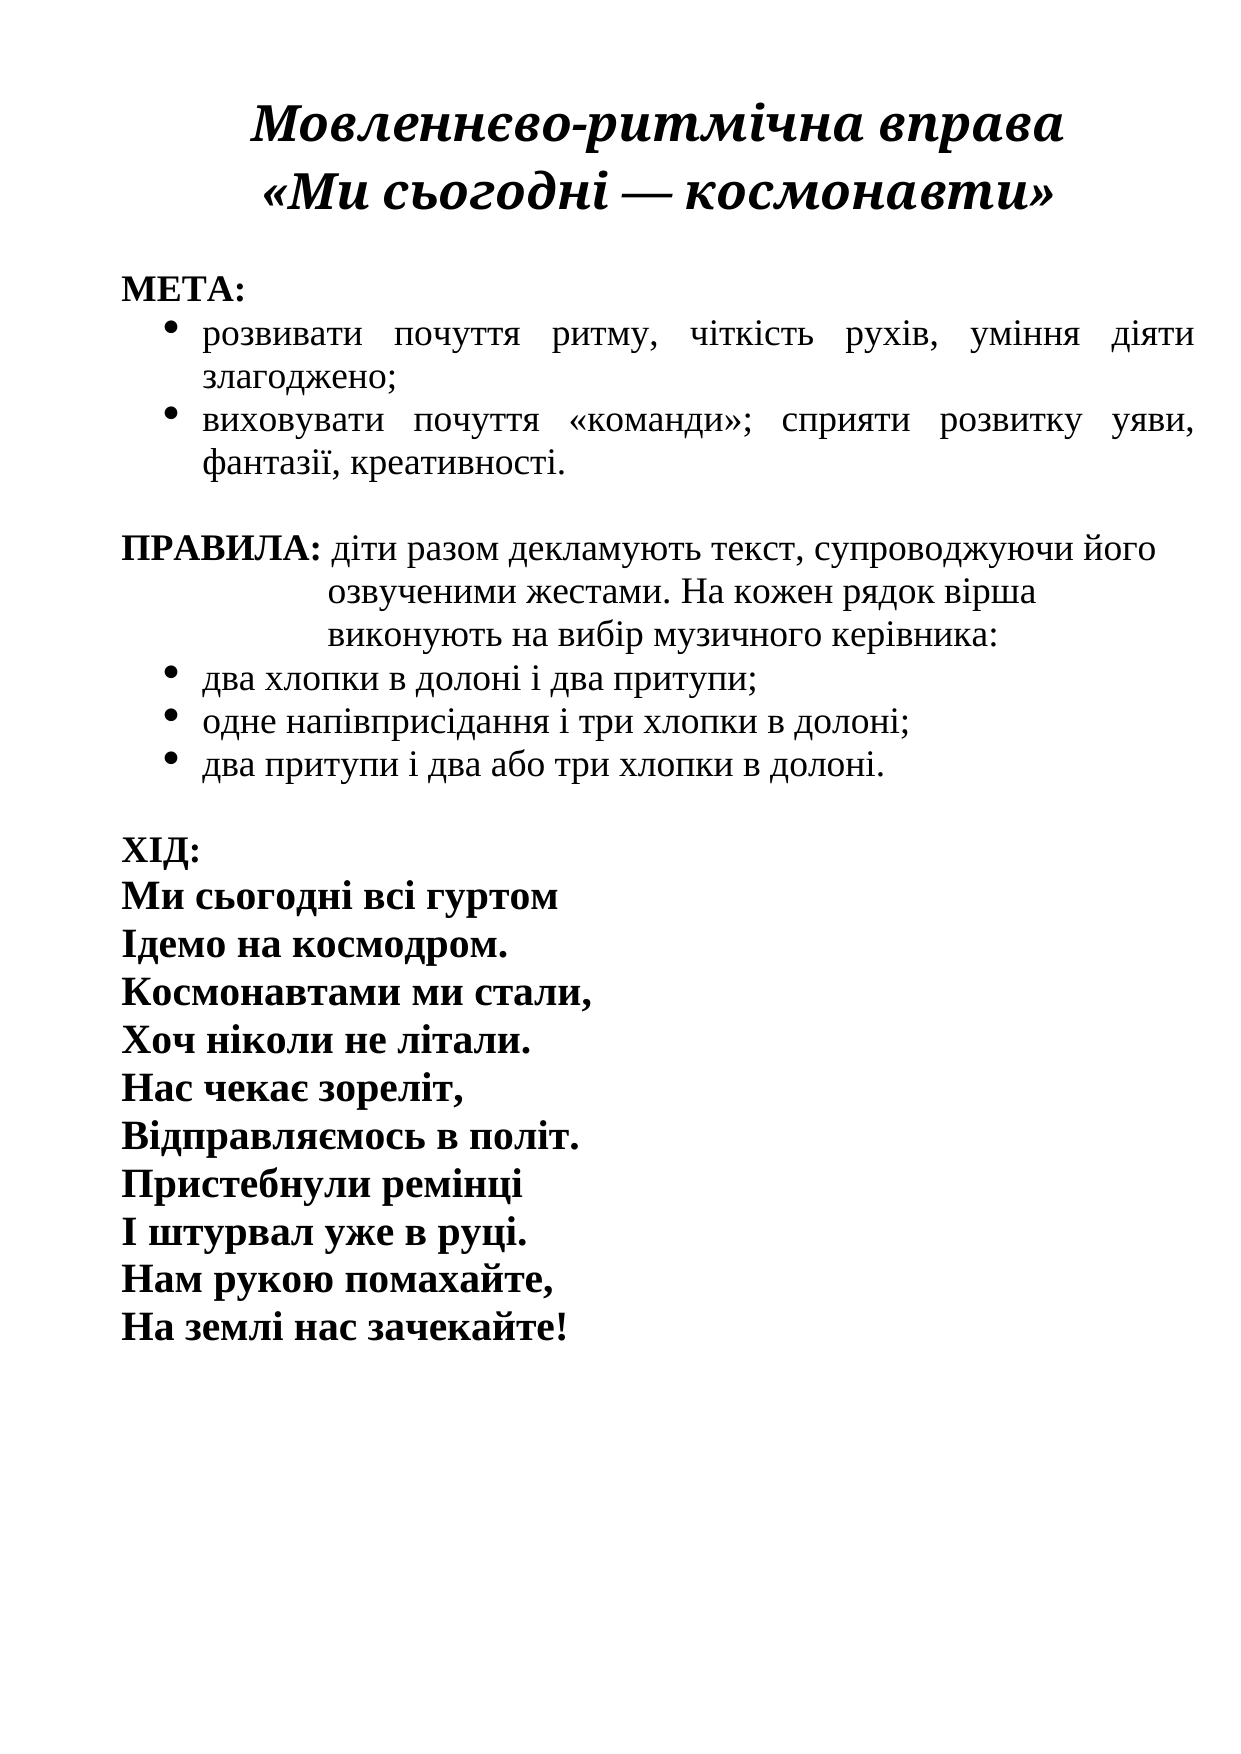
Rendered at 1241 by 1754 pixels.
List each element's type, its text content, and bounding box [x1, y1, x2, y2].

text Відправляємось в політ. [74, 1110, 1196, 1158]
text Мовленнєво-ритмічна вправа [74, 87, 1196, 156]
text Хоч ніколи не літали. [74, 1014, 1196, 1062]
text Космонавтами ми стали, [74, 966, 1196, 1014]
text виховувати почуття «команди»; сприяти розвитку уяви, фантазії, креативності. [164, 396, 1196, 482]
text виконують на вибір музичного керівника: [74, 612, 1196, 655]
text розвивати почуття ритму, чіткість рухів, уміння діяти злагоджено; [164, 310, 1196, 396]
text Ідемо на космодром. [74, 918, 1196, 966]
text ХІД: [74, 827, 1196, 871]
text два притупи і два або три хлопки в долоні. [164, 741, 1196, 784]
text І штурвал уже в руці. [74, 1206, 1196, 1254]
text Нам рукою помахайте, [74, 1254, 1196, 1302]
text Пристебнули ремінці [74, 1158, 1196, 1206]
text ПРАВИЛА: діти разом декламують текст, супроводжуючи його [74, 526, 1196, 569]
text одне напівприсідання і три хлопки в долоні; [164, 698, 1196, 741]
text Нас чекає зореліт, [74, 1062, 1196, 1110]
text озвученими жестами. На кожен рядок вірша [74, 569, 1196, 612]
text На землі нас зачекайте! [74, 1302, 1196, 1350]
text два хлопки в долоні і два притупи; [164, 655, 1196, 698]
text Ми сьогодні всі гуртом [74, 871, 1196, 918]
text МЕТА: [74, 267, 1196, 310]
text «Ми сьогодні — космонавти» [74, 156, 1196, 224]
